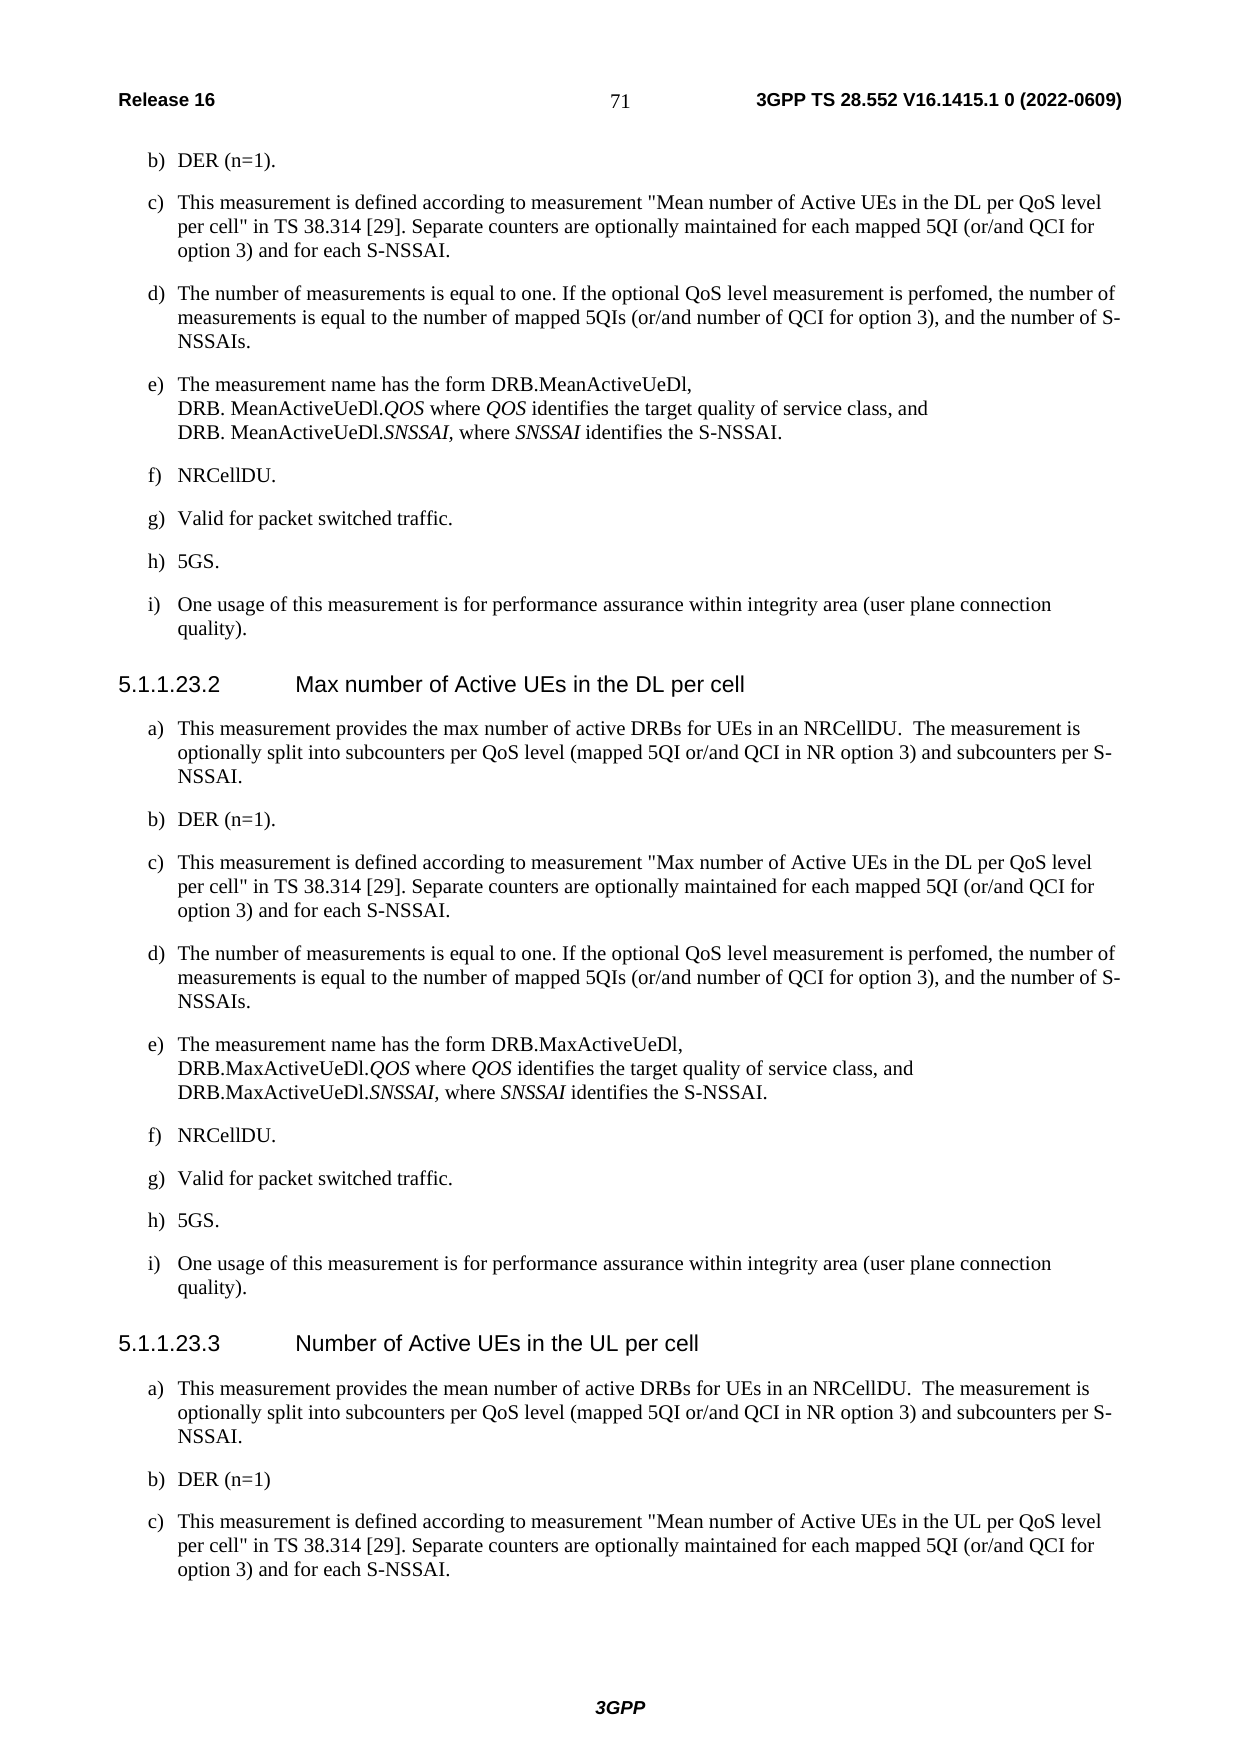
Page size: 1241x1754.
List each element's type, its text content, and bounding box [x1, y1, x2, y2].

text b) DER (n=1) [148, 1466, 1122, 1491]
subtitle 5.1.1.23.3 Number of Active UEs in the UL per cell [118, 1330, 1122, 1357]
text a) This measurement provides the mean number of active DRBs for UEs in an NRCellDU. The measurement is optionally split into subcounters per QoS level (mapped 5QI or/and QCI in NR option 3) and subcounters per S-NSSAI. [148, 1376, 1122, 1448]
text c) This measurement is defined according to measurement "Mean number of Active UEs in the DL per QoS level per cell" in TS 38.314 [29]. Separate counters are optionally maintained for each mapped 5QI (or/and QCI for option 3) and for each S-NSSAI. [148, 190, 1122, 262]
text h) 5GS. [148, 549, 1122, 573]
subtitle 5.1.1.23.2 Max number of Active UEs in the DL per cell [118, 671, 1122, 697]
text h) 5GS. [148, 1208, 1122, 1232]
text f) NRCellDU. [148, 1123, 1122, 1147]
text i) One usage of this measurement is for performance assurance within integrity area (user plane connection quality). [148, 592, 1122, 640]
text a) This measurement provides the max number of active DRBs for UEs in an NRCellDU. The measurement is optionally split into subcounters per QoS level (mapped 5QI or/and QCI in NR option 3) and subcounters per S-NSSAI. [148, 716, 1122, 788]
text d) The number of measurements is equal to one. If the optional QoS level measurement is perfomed, the number of measurements is equal to the number of mapped 5QIs (or/and number of QCI for option 3), and the number of S-NSSAIs. [148, 281, 1122, 353]
text e) The measurement name has the form DRB.MeanActiveUeDl, DRB. MeanActiveUeDl.QOS where QOS identifies the target quality of service class, and DRB. MeanActiveUeDl.SNSSAI, where SNSSAI identifies the S-NSSAI. [148, 372, 1122, 444]
text g) Valid for packet switched traffic. [148, 506, 1122, 530]
text c) This measurement is defined according to measurement "Mean number of Active UEs in the UL per QoS level per cell" in TS 38.314 [29]. Separate counters are optionally maintained for each mapped 5QI (or/and QCI for option 3) and for each S-NSSAI. [148, 1509, 1122, 1581]
text b) DER (n=1). [148, 147, 1122, 172]
text i) One usage of this measurement is for performance assurance within integrity area (user plane connection quality). [148, 1251, 1122, 1299]
text f) NRCellDU. [148, 463, 1122, 487]
text c) This measurement is defined according to measurement "Max number of Active UEs in the DL per QoS level per cell" in TS 38.314 [29]. Separate counters are optionally maintained for each mapped 5QI (or/and QCI for option 3) and for each S-NSSAI. [148, 850, 1122, 922]
text b) DER (n=1). [148, 807, 1122, 831]
text e) The measurement name has the form DRB.MaxActiveUeDl, DRB.MaxActiveUeDl.QOS where QOS identifies the target quality of service class, and DRB.MaxActiveUeDl.SNSSAI, where SNSSAI identifies the S-NSSAI. [148, 1032, 1122, 1104]
text d) The number of measurements is equal to one. If the optional QoS level measurement is perfomed, the number of measurements is equal to the number of mapped 5QIs (or/and number of QCI for option 3), and the number of S-NSSAIs. [148, 941, 1122, 1013]
text g) Valid for packet switched traffic. [148, 1165, 1122, 1189]
